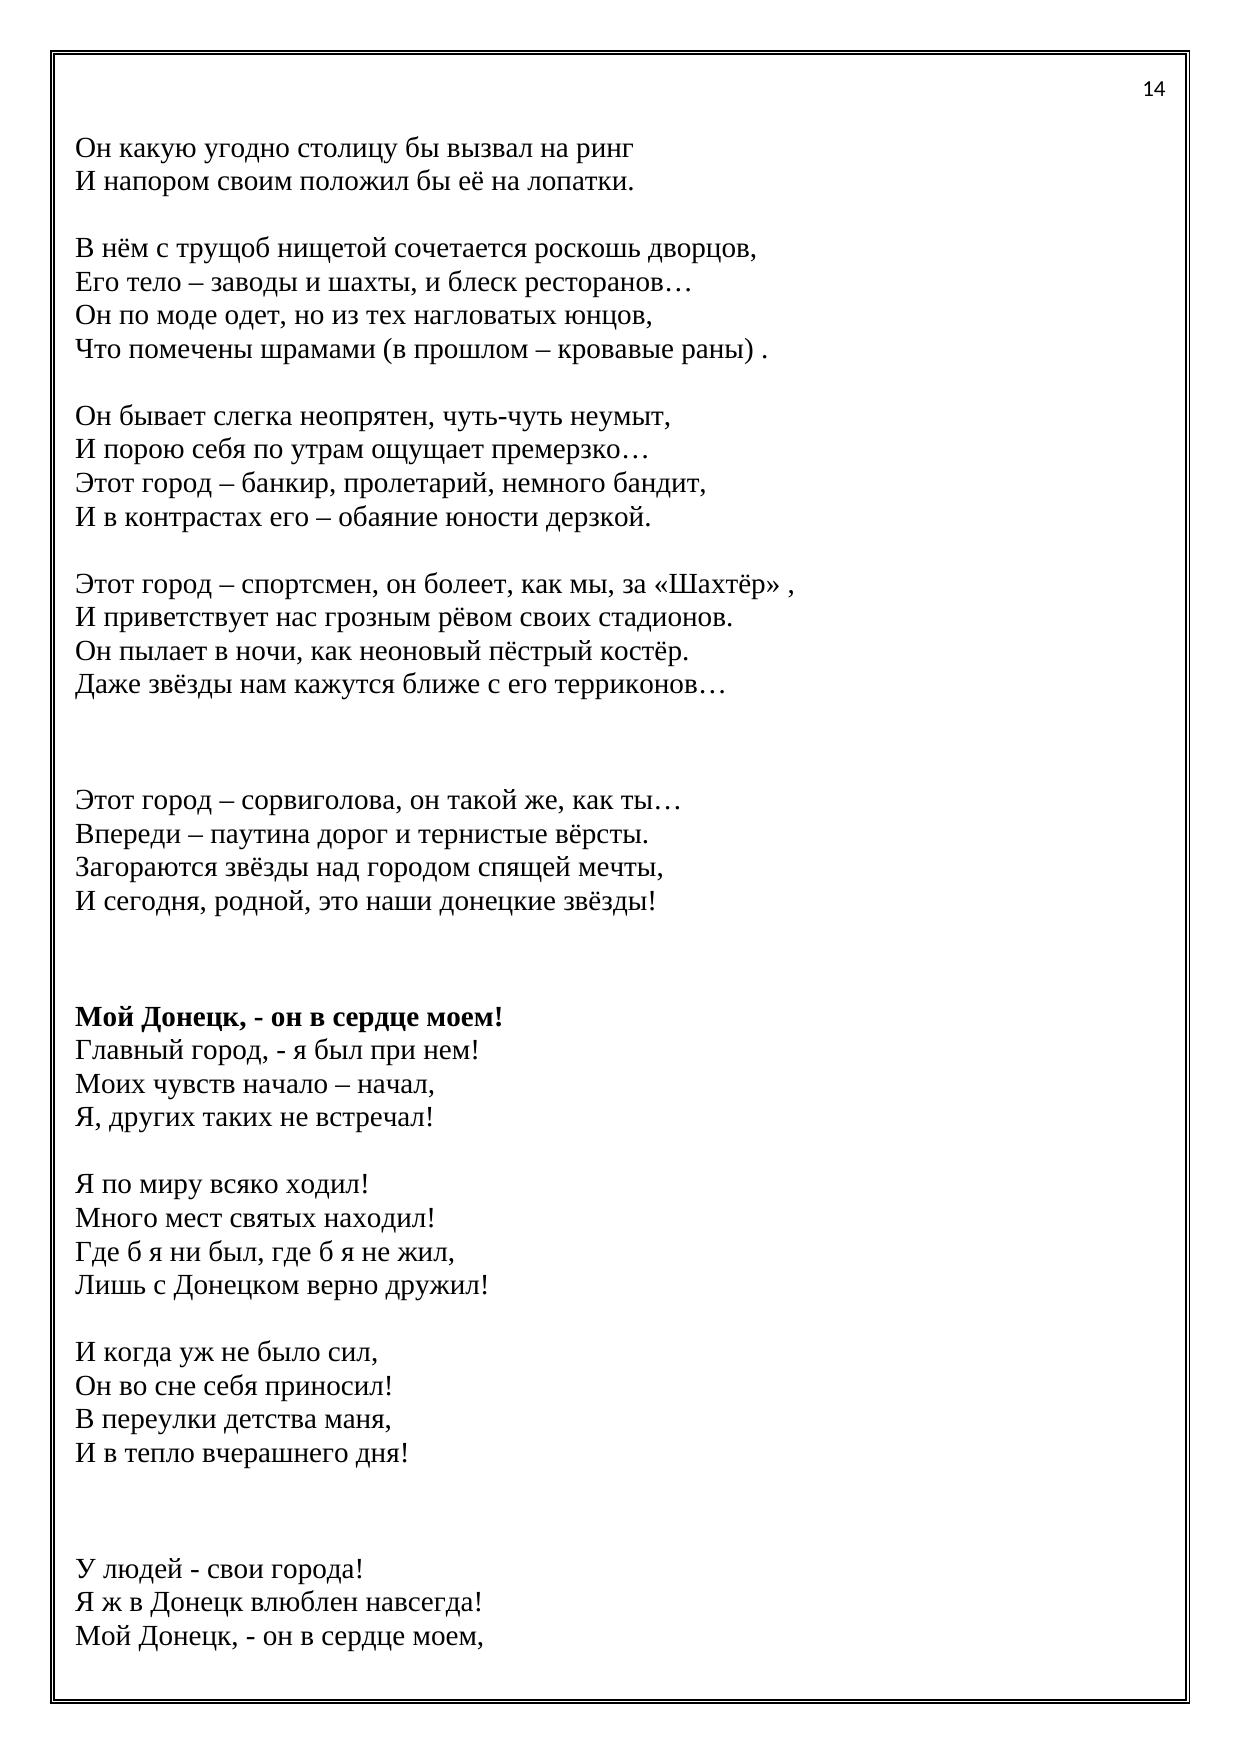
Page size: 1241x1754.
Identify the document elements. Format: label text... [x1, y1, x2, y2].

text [75, 130, 1165, 762]
text Мой Донецк, - он в сердце моем! Главный город, - я был при нем! Моих чувств начало – начал, Я, других таких не встречал! Я по миру всяко ходил! Много мест святых находил! Где б я ни был, где б я не жил, Лишь с Донецком верно дружил! И когда уж не было сил, Он во сне себя приносил! В переулки детства маня, И в тепло вчерашнего дня! [75, 999, 1165, 1530]
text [75, 1551, 1165, 1652]
text Этот город – сорвиголова, он такой же, как ты… Впереди – паутина дорог и тернистые вёрсты. Загораются звёзды над городом спящей мечты, И сегодня, родной, это наши донецкие звёзды! [75, 782, 1165, 978]
